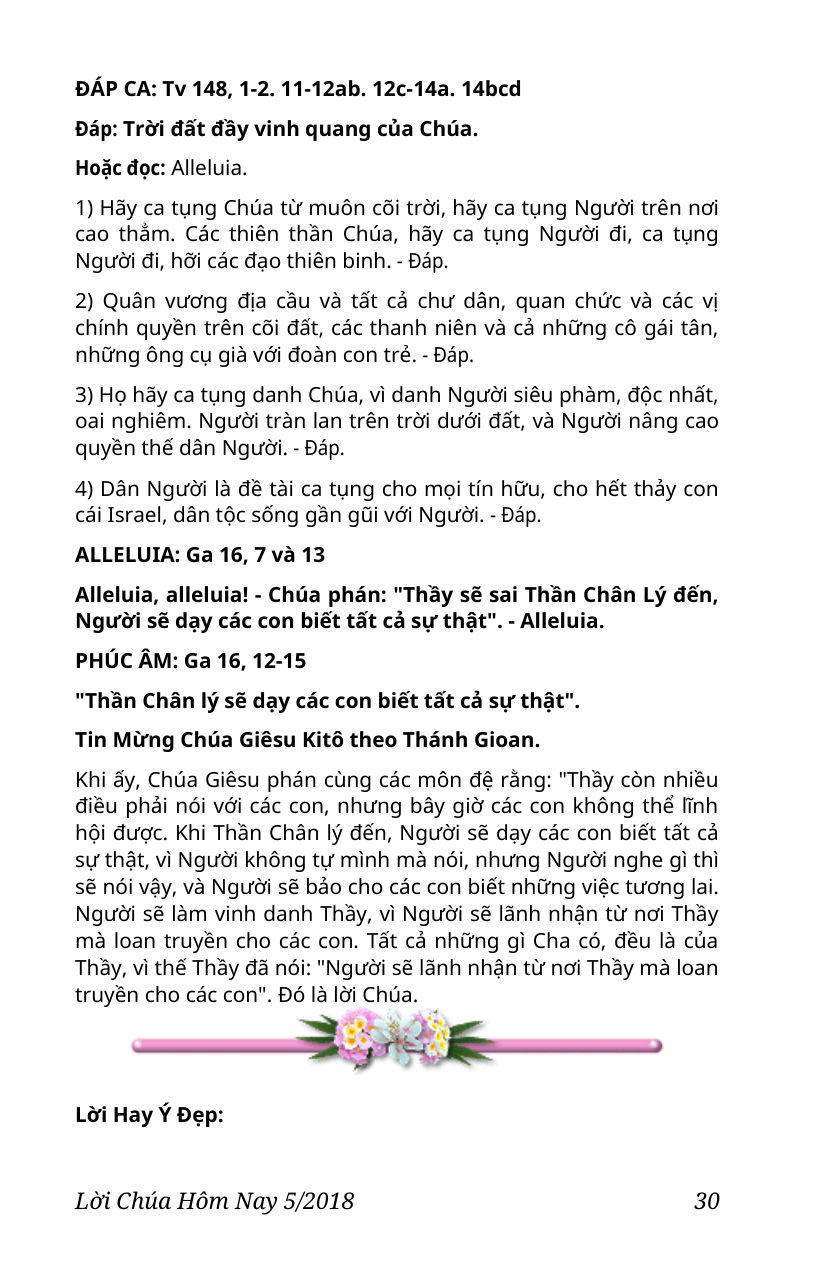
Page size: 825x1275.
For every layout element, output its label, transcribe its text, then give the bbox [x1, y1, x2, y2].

text Khi ấy, Chúa Giêsu phán cùng các môn đệ rằng: "Thầy còn nhiều điều phải nói với các con, nhưng bây giờ các con không thể lĩnh hội được. Khi Thần Chân lý đến, Người sẽ dạy các con biết tất cả sự thật, vì Người không tự mình mà nói, nhưng Người nghe gì thì sẽ nói vậy, và Người sẽ bảo cho các con biết những việc tương lai. Người sẽ làm vinh danh Thầy, vì Người sẽ lãnh nhận từ nơi Thầy mà loan truyền cho các con. Tất cả những gì Cha có, đều là của Thầy, vì thế Thầy đã nói: "Người sẽ lãnh nhận từ nơi Thầy mà loan truyền cho các con". Đó là lời Chúa. [75, 765, 720, 1009]
text 4) Dân Người là đề tài ca tụng cho mọi tín hữu, cho hết thảy con cái Israel, dân tộc sống gần gũi với Người. - Đáp. [75, 474, 720, 528]
text 1) Hãy ca tụng Chúa từ muôn cõi trời, hãy ca tụng Người trên nơi cao thẳm. Các thiên thần Chúa, hãy ca tụng Người đi, ca tụng Người đi, hỡi các đạo thiên binh. - Đáp. [75, 193, 720, 274]
text ALLELUIA: Ga 16, 7 và 13 [75, 541, 720, 568]
text 3) Họ hãy ca tụng danh Chúa, vì danh Người siêu phàm, độc nhất, oai nghiêm. Người tràn lan trên trời dưới đất, và Người nâng cao quyền thế dân Người. - Đáp. [75, 381, 720, 462]
text "Thần Chân lý sẽ dạy các con biết tất cả sự thật". [75, 686, 720, 713]
text 2) Quân vương địa cầu và tất cả chư dân, quan chức và các vị chính quyền trên cõi đất, các thanh niên và cả những cô gái tân, những ông cụ già với đoàn con trẻ. - Đáp. [75, 287, 720, 368]
text Alleluia, alleluia! - Chúa phán: "Thầy sẽ sai Thần Chân Lý đến, Người sẽ dạy các con biết tất cả sự thật". - Alleluia. [75, 580, 720, 634]
picture [128, 1004, 667, 1075]
text ĐÁP CA: Tv 148, 1-2. 11-12ab. 12c-14a. 14bcd [75, 75, 720, 102]
text Đáp: Trời đất đầy vinh quang của Chúa. [75, 114, 720, 141]
text Hoặc đọc: Alleluia. [75, 154, 720, 181]
text PHÚC ÂM: Ga 16, 12-15 [75, 647, 720, 674]
text Lời Hay Ý Đẹp: [75, 1101, 720, 1128]
text Tin Mừng Chúa Giêsu Kitô theo Thánh Gioan. [75, 726, 720, 753]
